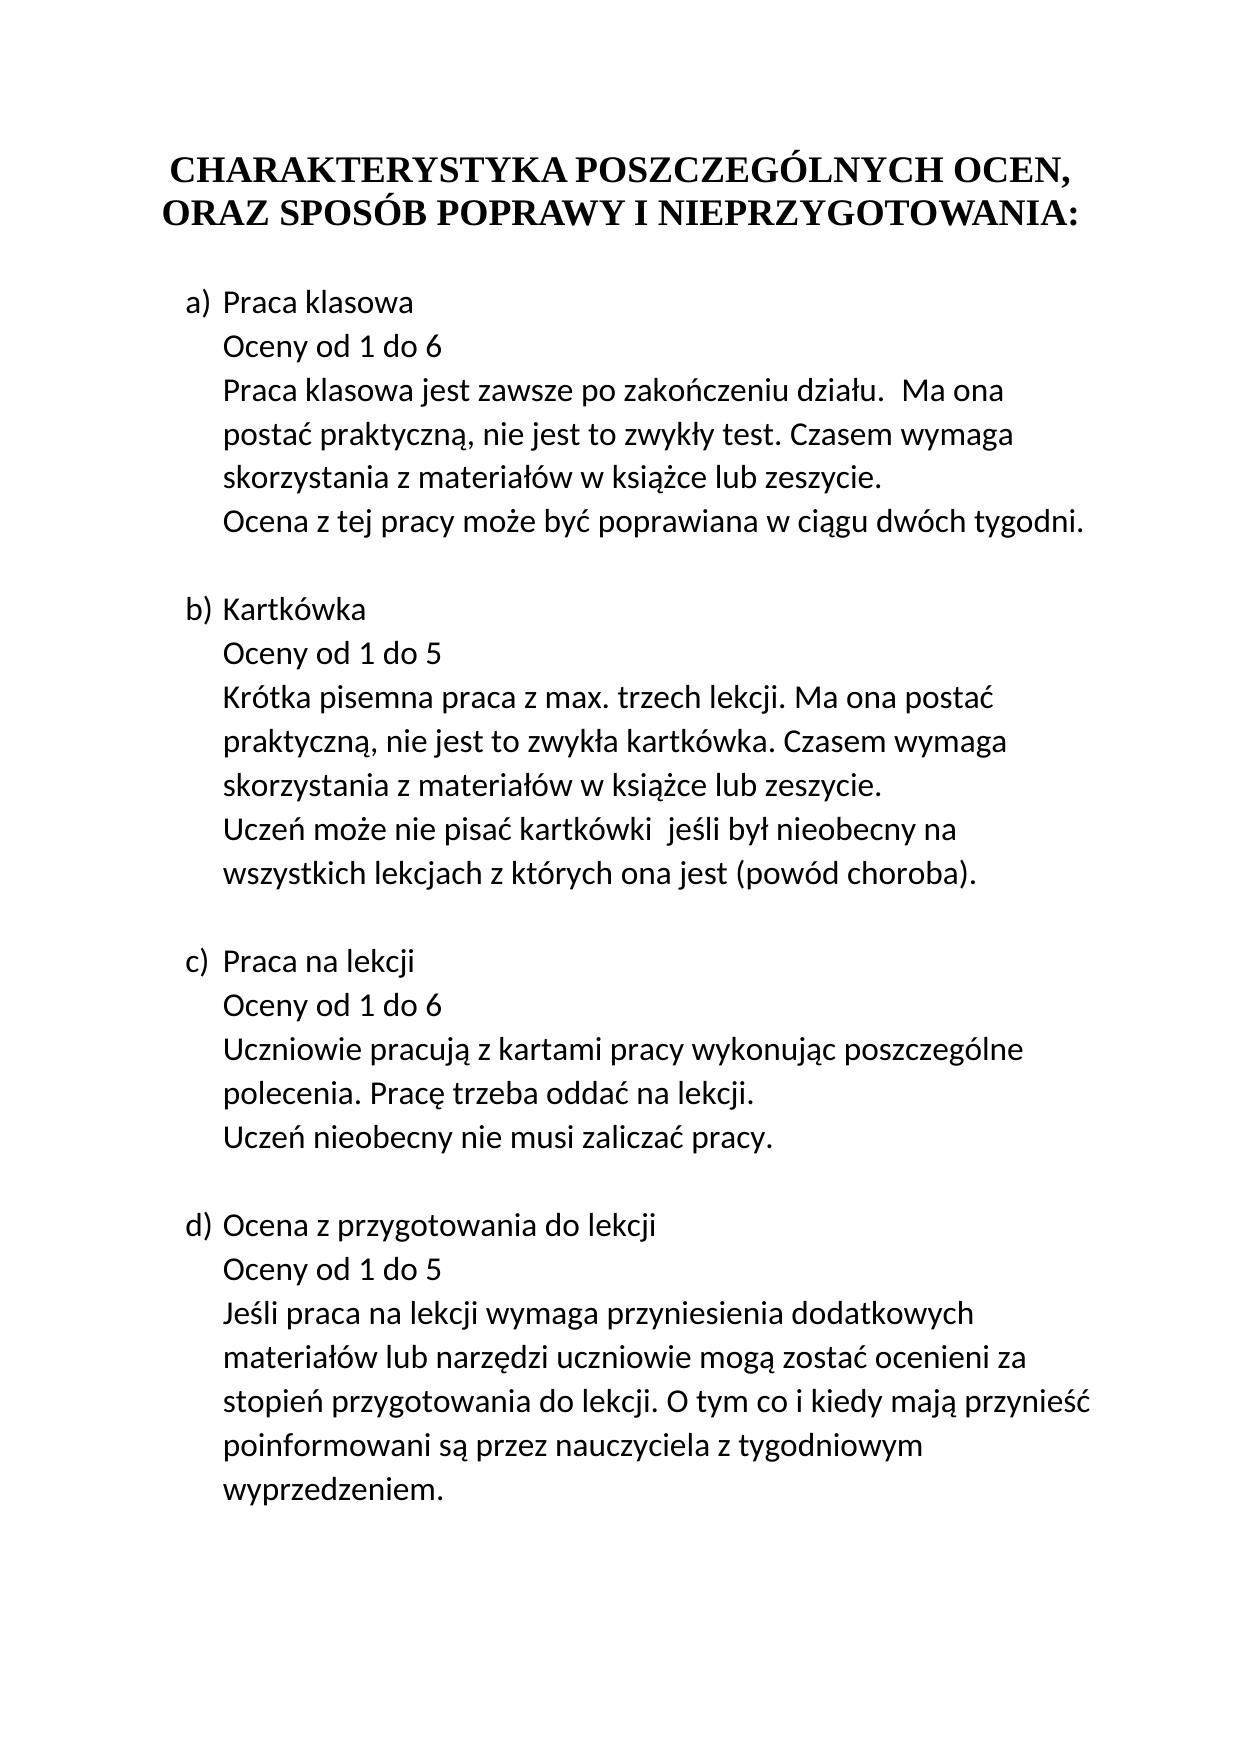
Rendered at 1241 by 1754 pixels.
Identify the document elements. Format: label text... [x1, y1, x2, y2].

list Krótka pisemna praca z max. trzech lekcji. Ma ona postać praktyczną, nie jest to zwykła kartkówka. Czasem wymaga skorzystania z materiałów w książce lub zeszycie. [223, 676, 1093, 805]
list Ocena z tej pracy może być poprawiana w ciągu dwóch tygodni. [223, 501, 1093, 541]
list Jeśli praca na lekcji wymaga przyniesienia dodatkowych materiałów lub narzędzi uczniowie mogą zostać ocenieni za stopień przygotowania do lekcji. O tym co i kiedy mają przynieść poinformowani są przez nauczyciela z tygodniowym wyprzedzeniem. [223, 1292, 1093, 1508]
list Uczeń może nie pisać kartkówki jeśli był nieobecny na wszystkich lekcjach z których ona jest (powód choroba). [223, 808, 1093, 893]
list Oceny od 1 do 6 [223, 325, 1093, 365]
list Praca na lekcji [185, 940, 1093, 981]
list Oceny od 1 do 6 [223, 984, 1093, 1025]
list Uczeń nieobecny nie musi zaliczać pracy. [223, 1116, 1093, 1157]
list Praca klasowa jest zawsze po zakończeniu działu. Ma ona postać praktyczną, nie jest to zwykły test. Czasem wymaga skorzystania z materiałów w książce lub zeszycie. [223, 369, 1093, 497]
list Uczniowie pracują z kartami pracy wykonując poszczególne polecenia. Pracę trzeba oddać na lekcji. [223, 1028, 1093, 1113]
list Ocena z przygotowania do lekcji [185, 1204, 1093, 1244]
list Kartkówka [185, 588, 1093, 629]
list Oceny od 1 do 5 [223, 1248, 1093, 1288]
list Oceny od 1 do 5 [223, 632, 1093, 673]
list Praca klasowa [185, 281, 1093, 321]
text CHARAKTERYSTYKA POSZCZEGÓLNYCH OCEN, ORAZ SPOSÓB POPRAWY I NIEPRZYGOTOWANIA: [148, 148, 1093, 234]
